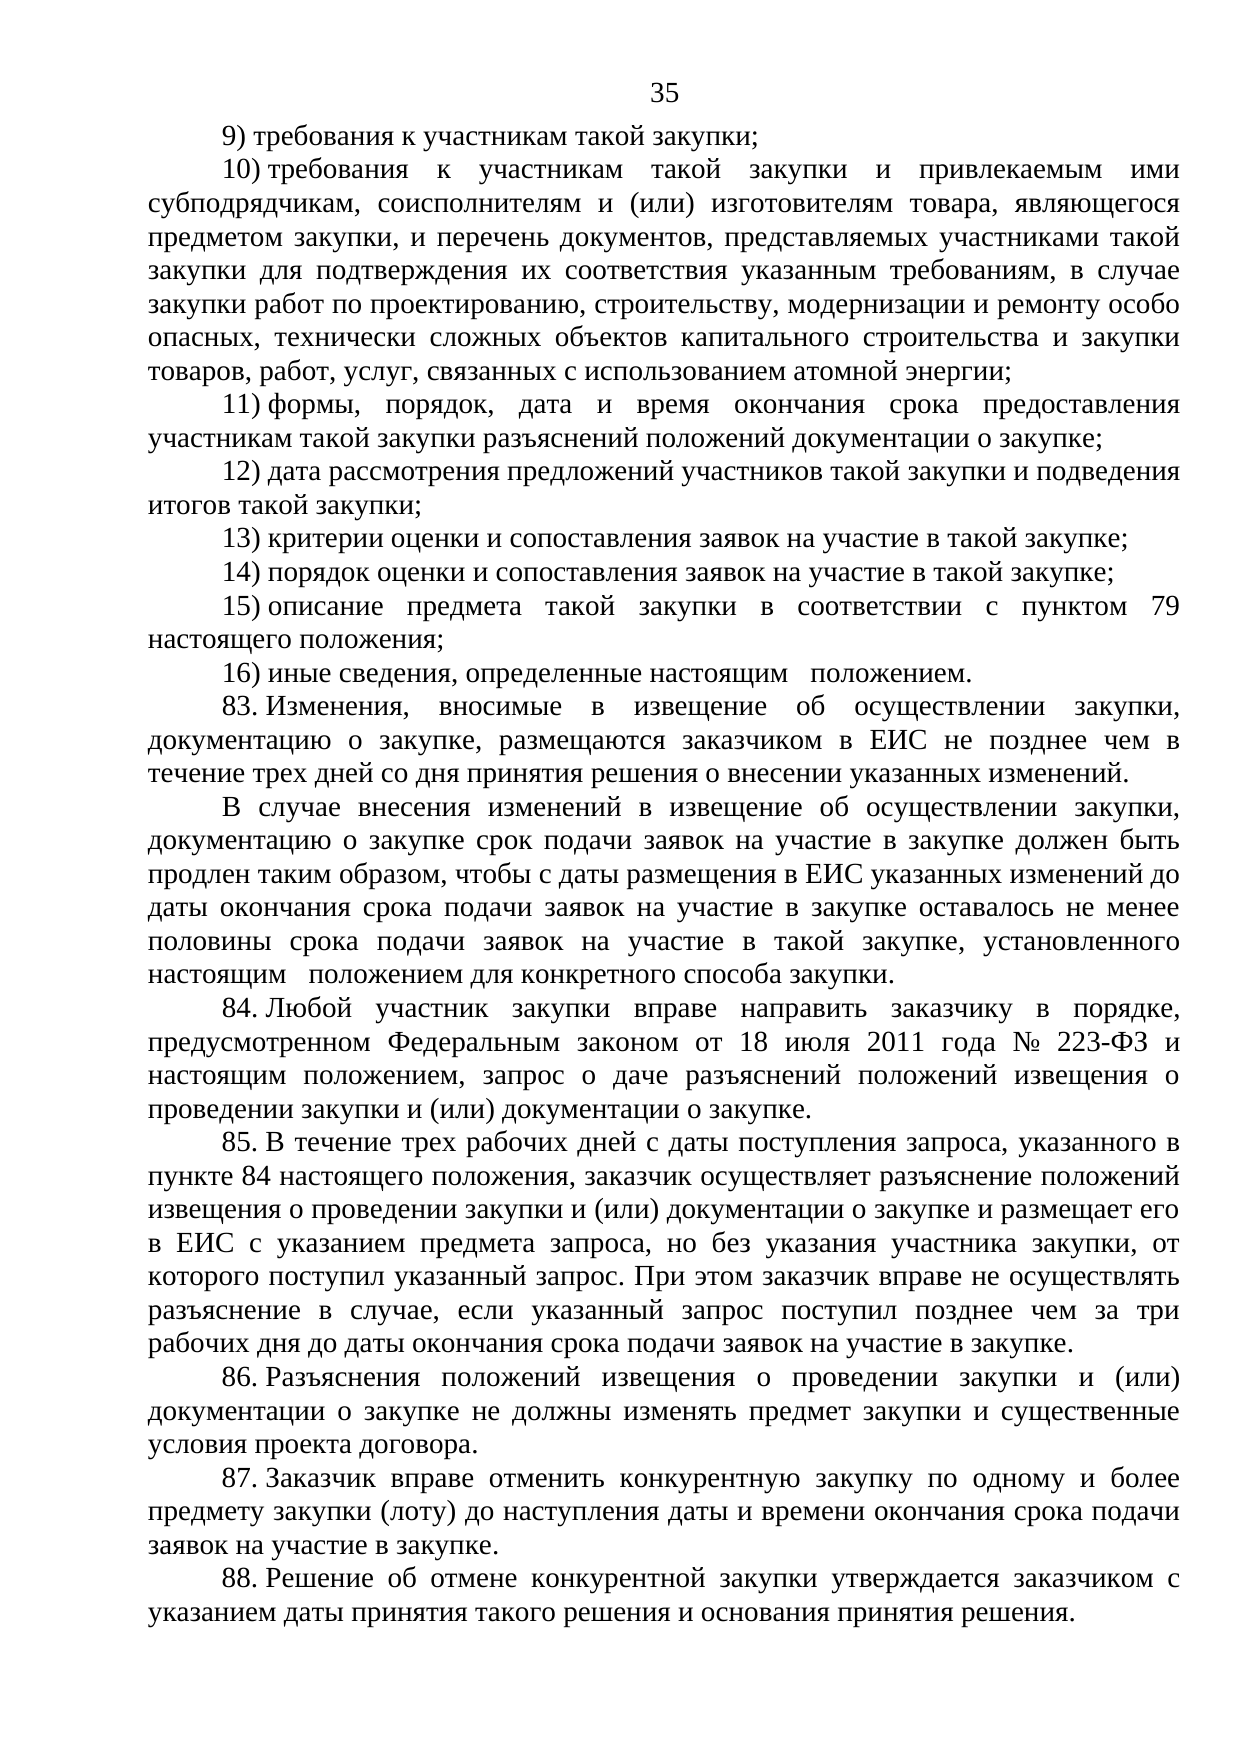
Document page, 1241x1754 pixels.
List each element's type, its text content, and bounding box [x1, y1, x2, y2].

text 10) требования к участникам такой закупки и привлекаемым ими субподрядчикам, соисполнителям и (или) изготовителям товара, являющегося предметом закупки, и перечень документов, представляемых участниками такой закупки для подтверждения их соответствия указанным требованиям, в случае закупки работ по проектированию, строительству, модернизации и ремонту особо опасных, технически сложных объектов капитального строительства и закупки товаров, работ, услуг, связанных с использованием атомной энергии; [148, 152, 1181, 386]
text 16) иные сведения, определенные настоящим положением. [148, 655, 1181, 688]
text 87. Заказчик вправе отменить конкурентную закупку по одному и более предмету закупки (лоту) до наступления даты и времени окончания срока подачи заявок на участие в закупке. [148, 1460, 1181, 1560]
text 14) порядок оценки и сопоставления заявок на участие в такой закупке; [148, 554, 1181, 588]
text 12) дата рассмотрения предложений участников такой закупки и подведения итогов такой закупки; [148, 453, 1181, 521]
text 88. Решение об отмене конкурентной закупки утверждается заказчиком с указанием даты принятия такого решения и основания принятия решения. [148, 1560, 1181, 1627]
text 15) описание предмета такой закупки в соответствии с пунктом 79 настоящего положения; [148, 588, 1181, 655]
text 9) требования к участникам такой закупки; [148, 118, 1181, 152]
text 86. Разъяснения положений извещения о проведении закупки и (или) документации о закупке не должны изменять предмет закупки и существенные условия проекта договора. [148, 1359, 1181, 1460]
text 11) формы, порядок, дата и время окончания срока предоставления участникам такой закупки разъяснений положений документации о закупке; [148, 386, 1181, 453]
text 83. Изменения, вносимые в извещение об осуществлении закупки, документацию о закупке, размещаются заказчиком в ЕИС не позднее чем в течение трех дней со дня принятия решения о внесении указанных изменений. [148, 688, 1181, 789]
text 13) критерии оценки и сопоставления заявок на участие в такой закупке; [148, 521, 1181, 554]
text 84. Любой участник закупки вправе направить заказчику в порядке, предусмотренном Федеральным законом от 18 июля 2011 года № 223-ФЗ и настоящим положением, запрос о даче разъяснений положений извещения о проведении закупки и (или) документации о закупке. [148, 990, 1181, 1124]
text 85. В течение трех рабочих дней с даты поступления запроса, указанного в пункте 84 настоящего положения, заказчик осуществляет разъяснение положений извещения о проведении закупки и (или) документации о закупке и размещает его в ЕИС с указанием предмета запроса, но без указания участника закупки, от которого поступил указанный запрос. При этом заказчик вправе не осуществлять разъяснение в случае, если указанный запрос поступил позднее чем за три рабочих дня до даты окончания срока подачи заявок на участие в закупке. [148, 1124, 1181, 1359]
text В случае внесения изменений в извещение об осуществлении закупки, документацию о закупке срок подачи заявок на участие в закупке должен быть продлен таким образом, чтобы с даты размещения в ЕИС указанных изменений до даты окончания срока подачи заявок на участие в закупке оставалось не менее половины срока подачи заявок на участие в такой закупке, установленного настоящим положением для конкретного способа закупки. [148, 789, 1181, 990]
